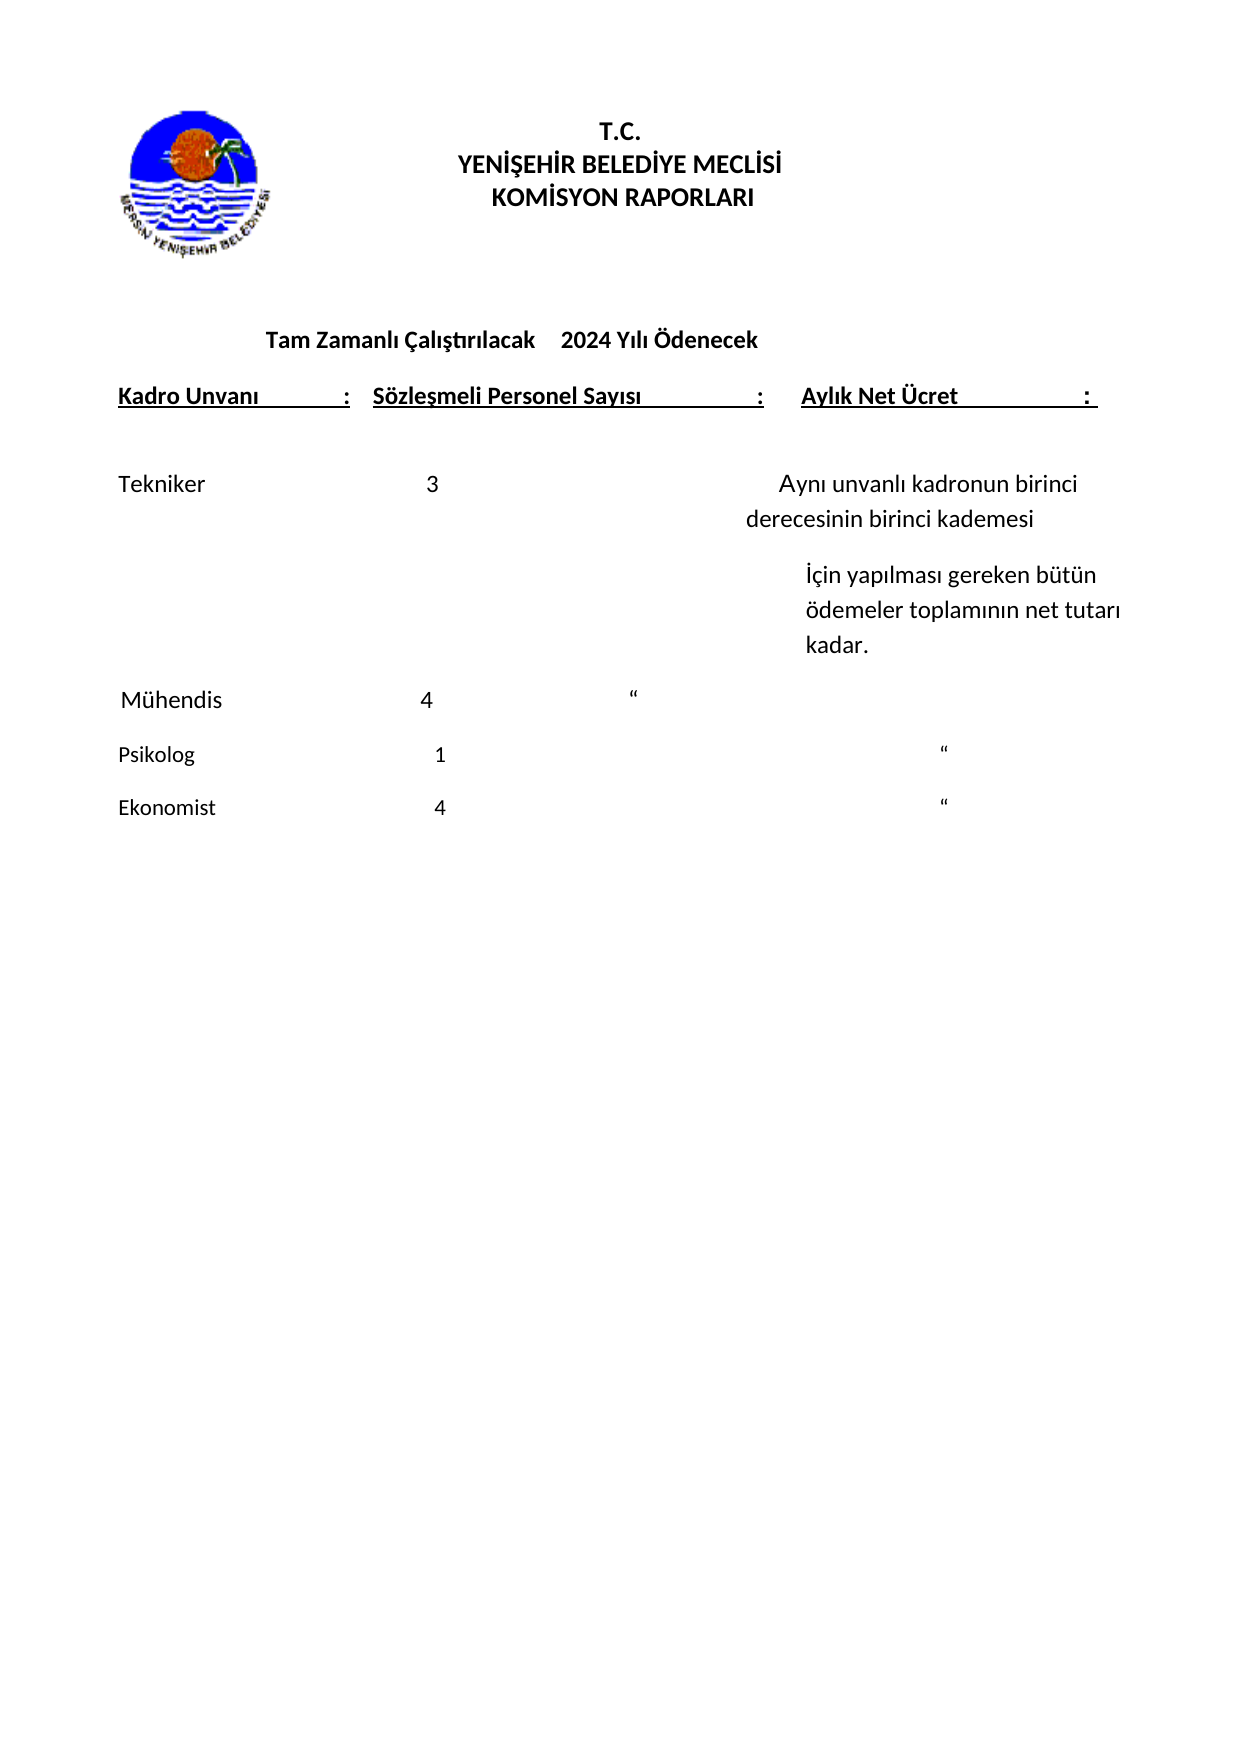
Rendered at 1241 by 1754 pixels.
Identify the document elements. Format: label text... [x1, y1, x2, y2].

text Tam Zamanlı Çalıştırılacak 2024 Yılı Ödenecek [118, 324, 1122, 355]
text İçin yapılması gereken bütün ödemeler toplamının net tutarı kadar. [806, 559, 1122, 659]
picture [118, 101, 275, 269]
text Mühendis 4 “ [118, 684, 1122, 715]
text Ekonomist 4 “ [118, 793, 1122, 821]
text Tekniker 3 Aynı unvanlı kadronun birinci derecesinin birinci kademesi [118, 468, 1122, 533]
text Kadro Unvanı : Sözleşmeli Personel Sayısı : Aylık Net Ücret : [118, 380, 1122, 411]
text Psikolog 1 “ [118, 740, 1122, 768]
